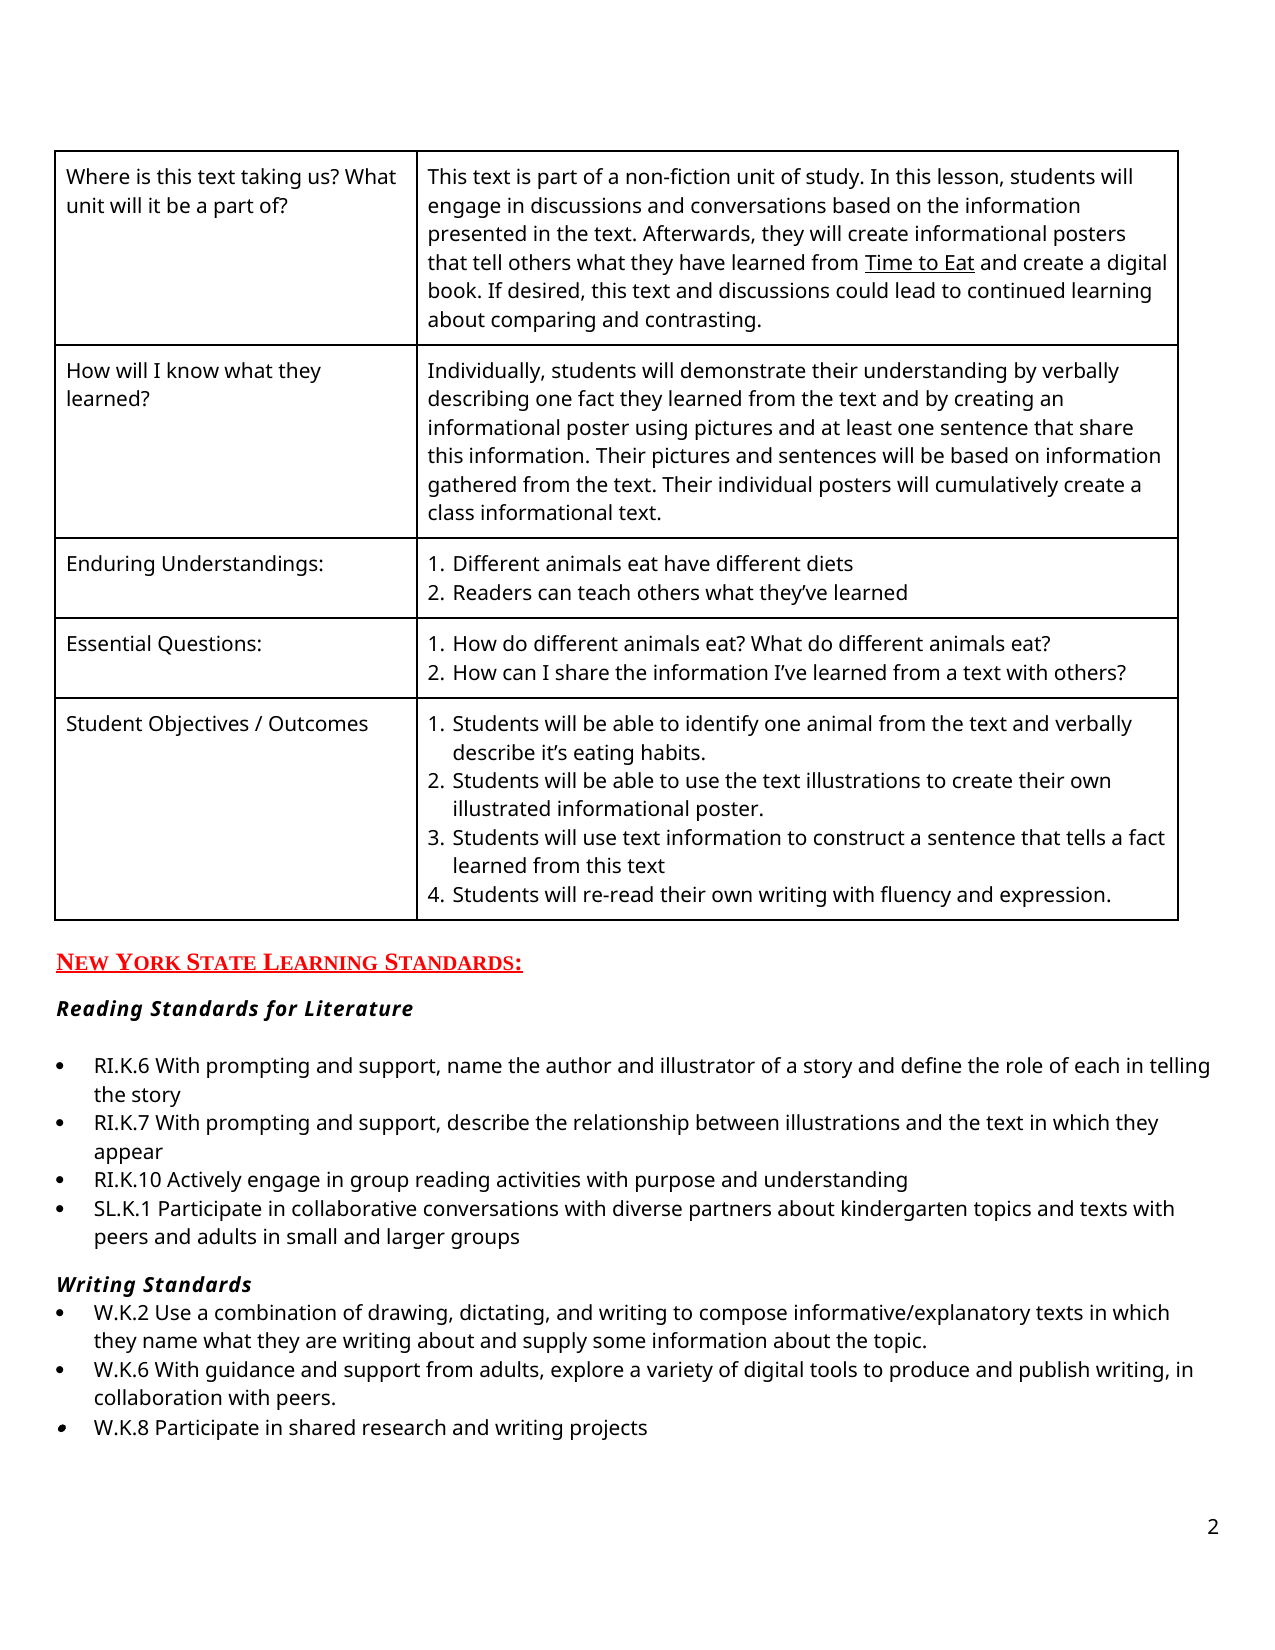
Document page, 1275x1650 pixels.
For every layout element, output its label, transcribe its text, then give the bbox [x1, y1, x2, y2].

table_cell Students will be able to identify one animal from the text and verbally describe it’s eating habits. Students will be able to use the text illustrations to create their own illustrated informational poster. Students will use text information to construct a sentence that tells a fact learned from this text Students will re-read their own writing with fluency and expression. [418, 699, 1177, 919]
table_cell Individually, students will demonstrate their understanding by verbally describing one fact they learned from the text and by creating an informational poster using pictures and at least one sentence that share this information. Their pictures and sentences will be based on information gathered from the text. Their individual posters will cumulatively create a class informational text. [418, 346, 1177, 537]
list RI.K.7 With prompting and support, describe the relationship between illustrations and the text in which they appear [56, 1108, 1219, 1165]
list RI.K.6 With prompting and support, name the author and illustrator of a story and define the role of each in telling the story [56, 1052, 1219, 1108]
list RI.K.10 Actively engage in group reading activities with purpose and understanding [56, 1165, 1219, 1194]
table_cell This text is part of a non-fiction unit of study. In this lesson, students will engage in discussions and conversations based on the information presented in the text. Afterwards, they will create informational posters that tell others what they have learned from Time to Eat and create a digital book. If desired, this text and discussions could lead to continued learning about comparing and contrasting. [418, 152, 1177, 343]
table_cell How will I know what they learned? [56, 346, 416, 537]
list W.K.8 Participate in shared research and writing projects [56, 1412, 1003, 1441]
table_cell Enduring Understandings: [56, 539, 416, 617]
text Reading Standards for Literature [56, 994, 1169, 1023]
table_cell Where is this text taking us? What unit will it be a part of? [56, 152, 416, 343]
table_cell Student Objectives / Outcomes [56, 699, 416, 919]
table_cell Different animals eat have different diets Readers can teach others what they’ve learned [418, 539, 1177, 617]
text Writing Standards [56, 1269, 1169, 1298]
list W.K.2 Use a combination of drawing, dictating, and writing to compose informative/explanatory texts in which they name what they are writing about and supply some information about the topic. [56, 1298, 1219, 1355]
text NEW YORK STATE LEARNING STANDARDS: [56, 950, 1219, 975]
list W.K.6 With guidance and support from adults, explore a variety of digital tools to produce and publish writing, in collaboration with peers. [56, 1355, 1219, 1412]
table_cell How do different animals eat? What do different animals eat? How can I share the information I’ve learned from a text with others? [418, 619, 1177, 697]
table_cell Essential Questions: [56, 619, 416, 697]
